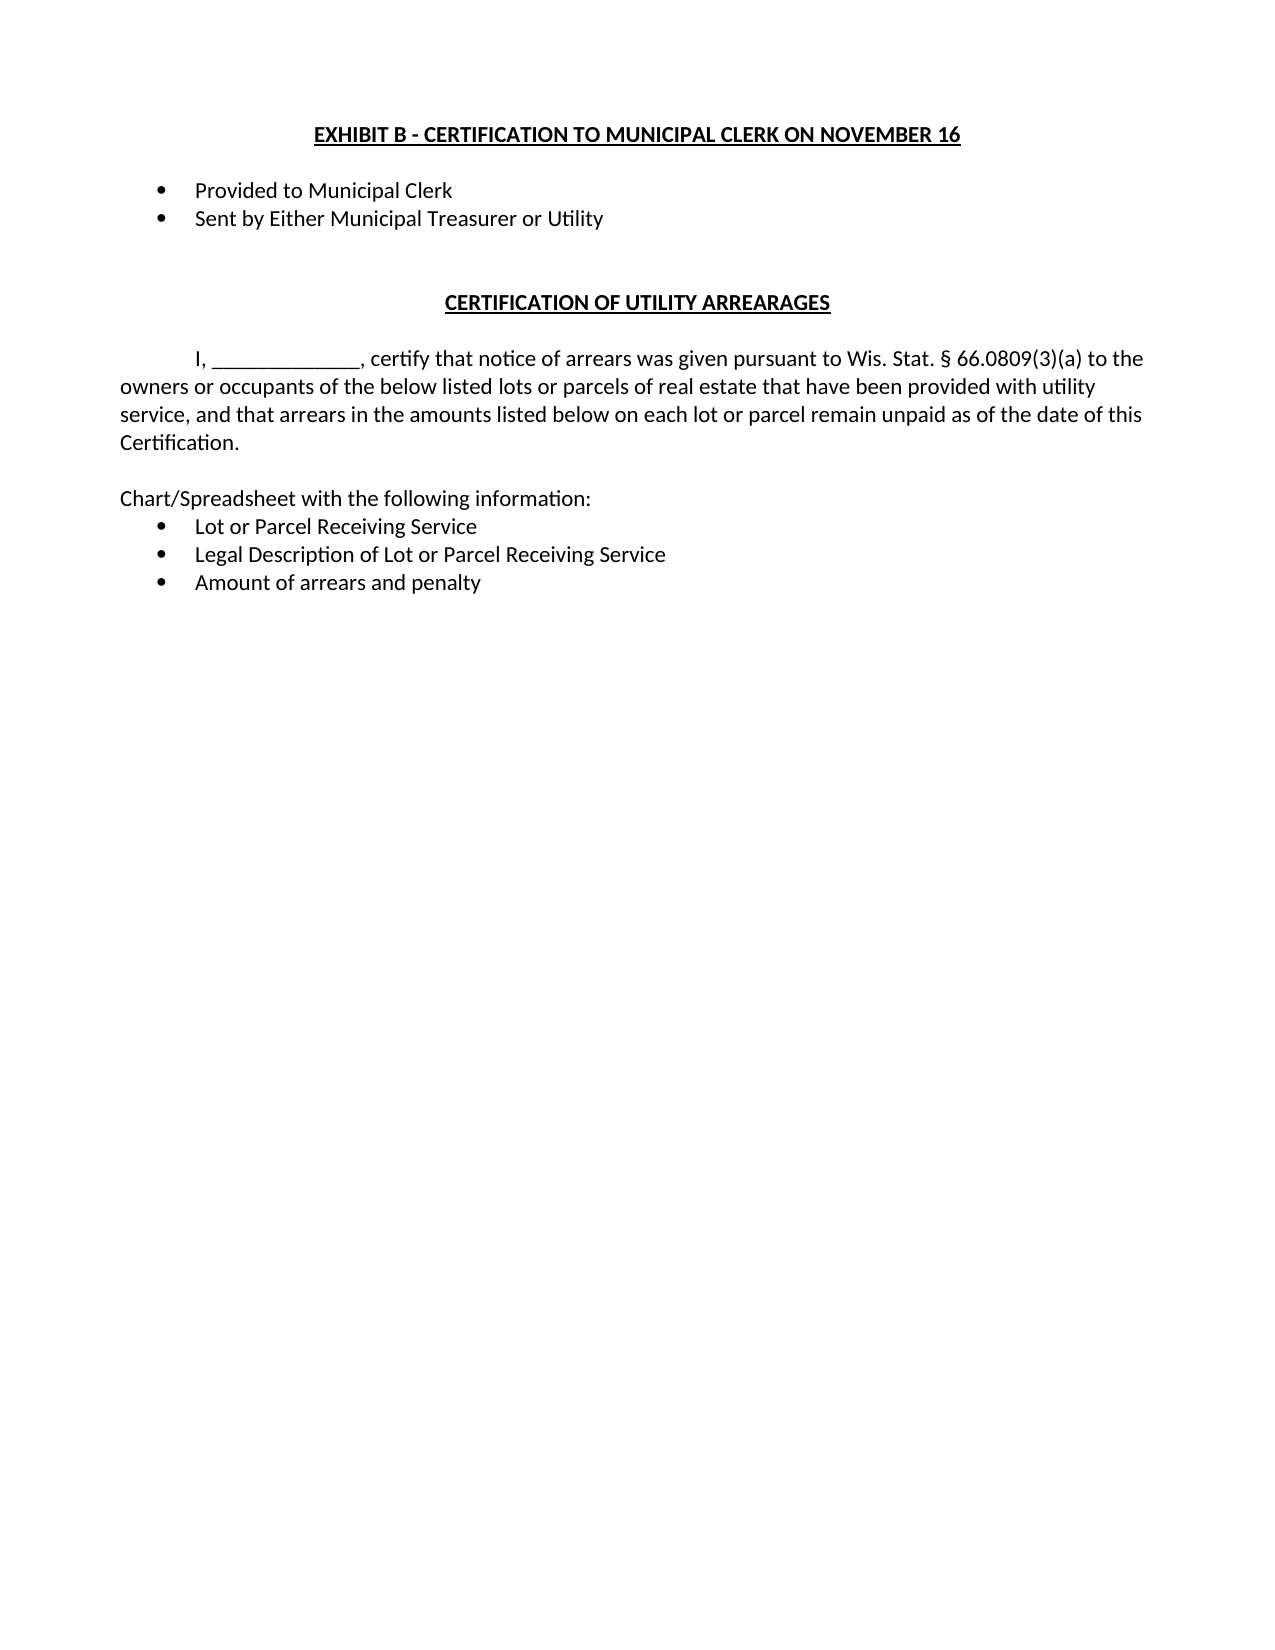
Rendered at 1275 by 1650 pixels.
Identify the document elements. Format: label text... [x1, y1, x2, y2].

list Sent by Either Municipal Treasurer or Utility [157, 204, 1155, 232]
text EXHIBIT B - CERTIFICATION TO MUNICIPAL CLERK ON NOVEMBER 16 [120, 120, 1155, 148]
list Amount of arrears and penalty [157, 568, 1155, 596]
text I, _____________, certify that notice of arrears was given pursuant to Wis. Stat. § 66.0809(3)(a) to the owners or occupants of the below listed lots or parcels of real estate that have been provided with utility service, and that arrears in the amounts listed below on each lot or parcel remain unpaid as of the date of this Certification. [120, 344, 1155, 456]
list Legal Description of Lot or Parcel Receiving Service [157, 540, 1155, 568]
text Chart/Spreadsheet with the following information: [120, 484, 1155, 512]
list Lot or Parcel Receiving Service [157, 512, 1155, 540]
list Provided to Municipal Clerk [157, 176, 1155, 204]
text CERTIFICATION OF UTILITY ARREARAGES [120, 288, 1155, 316]
